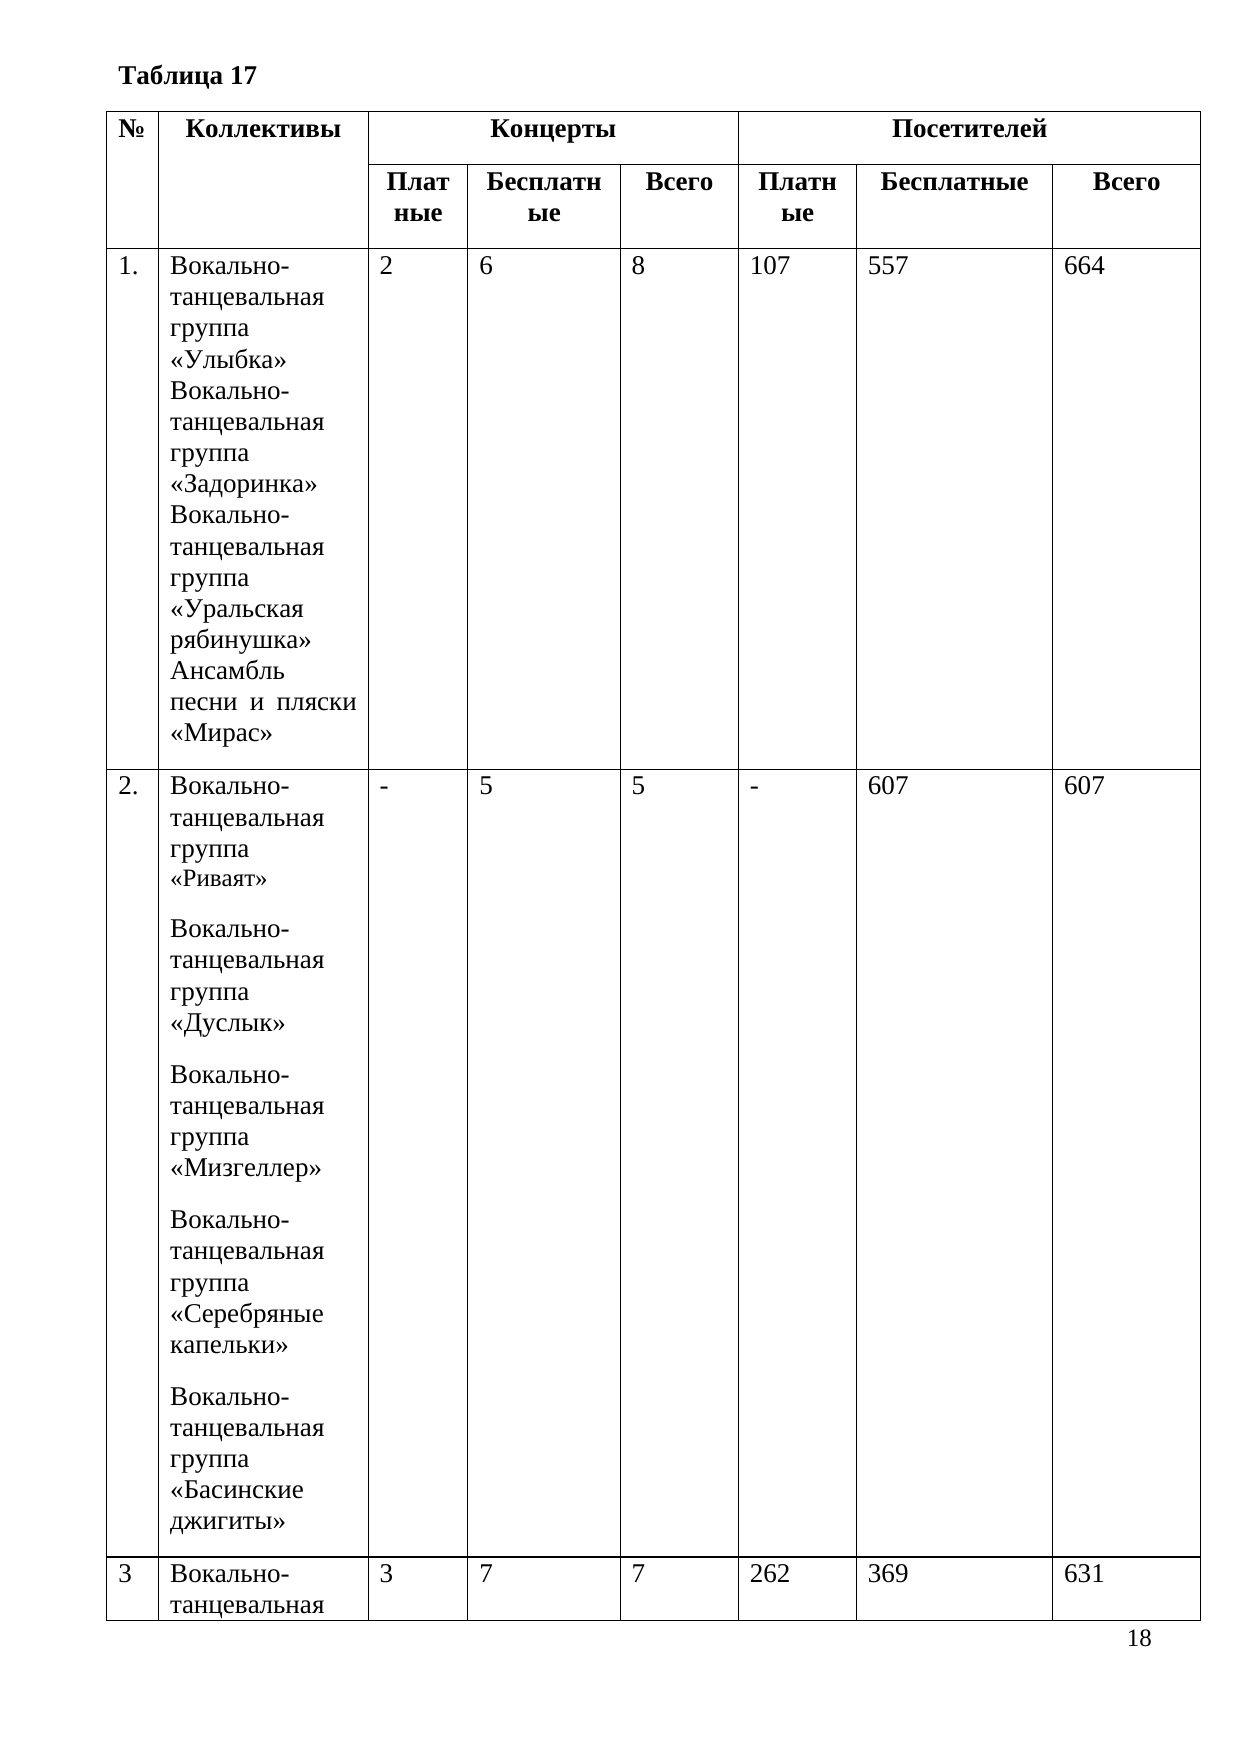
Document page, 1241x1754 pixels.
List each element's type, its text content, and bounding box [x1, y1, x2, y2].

table_cell 2. [107, 770, 158, 1556]
table_header Посетителей [739, 112, 1200, 164]
table_cell 1. [107, 249, 158, 768]
table_cell 107 [739, 249, 856, 768]
table_cell Платные [369, 165, 467, 248]
table_cell 7 [468, 1558, 620, 1620]
table_cell Платные [739, 165, 856, 248]
table_cell 8 [621, 249, 738, 768]
table_cell - [369, 770, 467, 1556]
table_header Коллективы [159, 112, 368, 248]
table_header Концерты [369, 112, 738, 164]
table_cell 557 [857, 249, 1052, 768]
table_cell Всего [1053, 165, 1200, 248]
table_cell 262 [739, 1558, 856, 1620]
table_cell 6 [468, 249, 620, 768]
table_cell 607 [857, 770, 1052, 1556]
table_cell 369 [857, 1558, 1052, 1620]
table_cell 631 [1053, 1558, 1200, 1620]
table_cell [159, 1558, 368, 1620]
table_cell 5 [621, 770, 738, 1556]
table_cell Всего [621, 165, 738, 248]
table_cell Бесплатные [468, 165, 620, 248]
table_cell 664 [1053, 249, 1200, 768]
table_cell 5 [468, 770, 620, 1556]
table_cell - [739, 770, 856, 1556]
table_cell 3 [369, 1558, 467, 1620]
table_cell Бесплатные [857, 165, 1052, 248]
table_cell 607 [1053, 770, 1200, 1556]
table_cell 2 [369, 249, 467, 768]
table_cell 7 [621, 1558, 738, 1620]
list Таблица 17 [118, 59, 1152, 90]
table_cell Вокально-танцевальная группа «Улыбка» Вокально-танцевальная группа «Задоринка» Вокально-танцевальная группа «Уральская рябинушка» Ансамбль песни и пляски «Мирас» [159, 249, 368, 768]
table_header № [107, 112, 158, 248]
table_cell 3 [107, 1558, 158, 1620]
table_cell Вокально-танцевальная группа «Риваят» Вокально-танцевальная группа «Дуслык» Вокально-танцевальная группа «Мизгеллер» Вокально-танцевальная группа «Серебряные капельки» Вокально-танцевальная группа «Басинские джигиты» [159, 770, 368, 1556]
